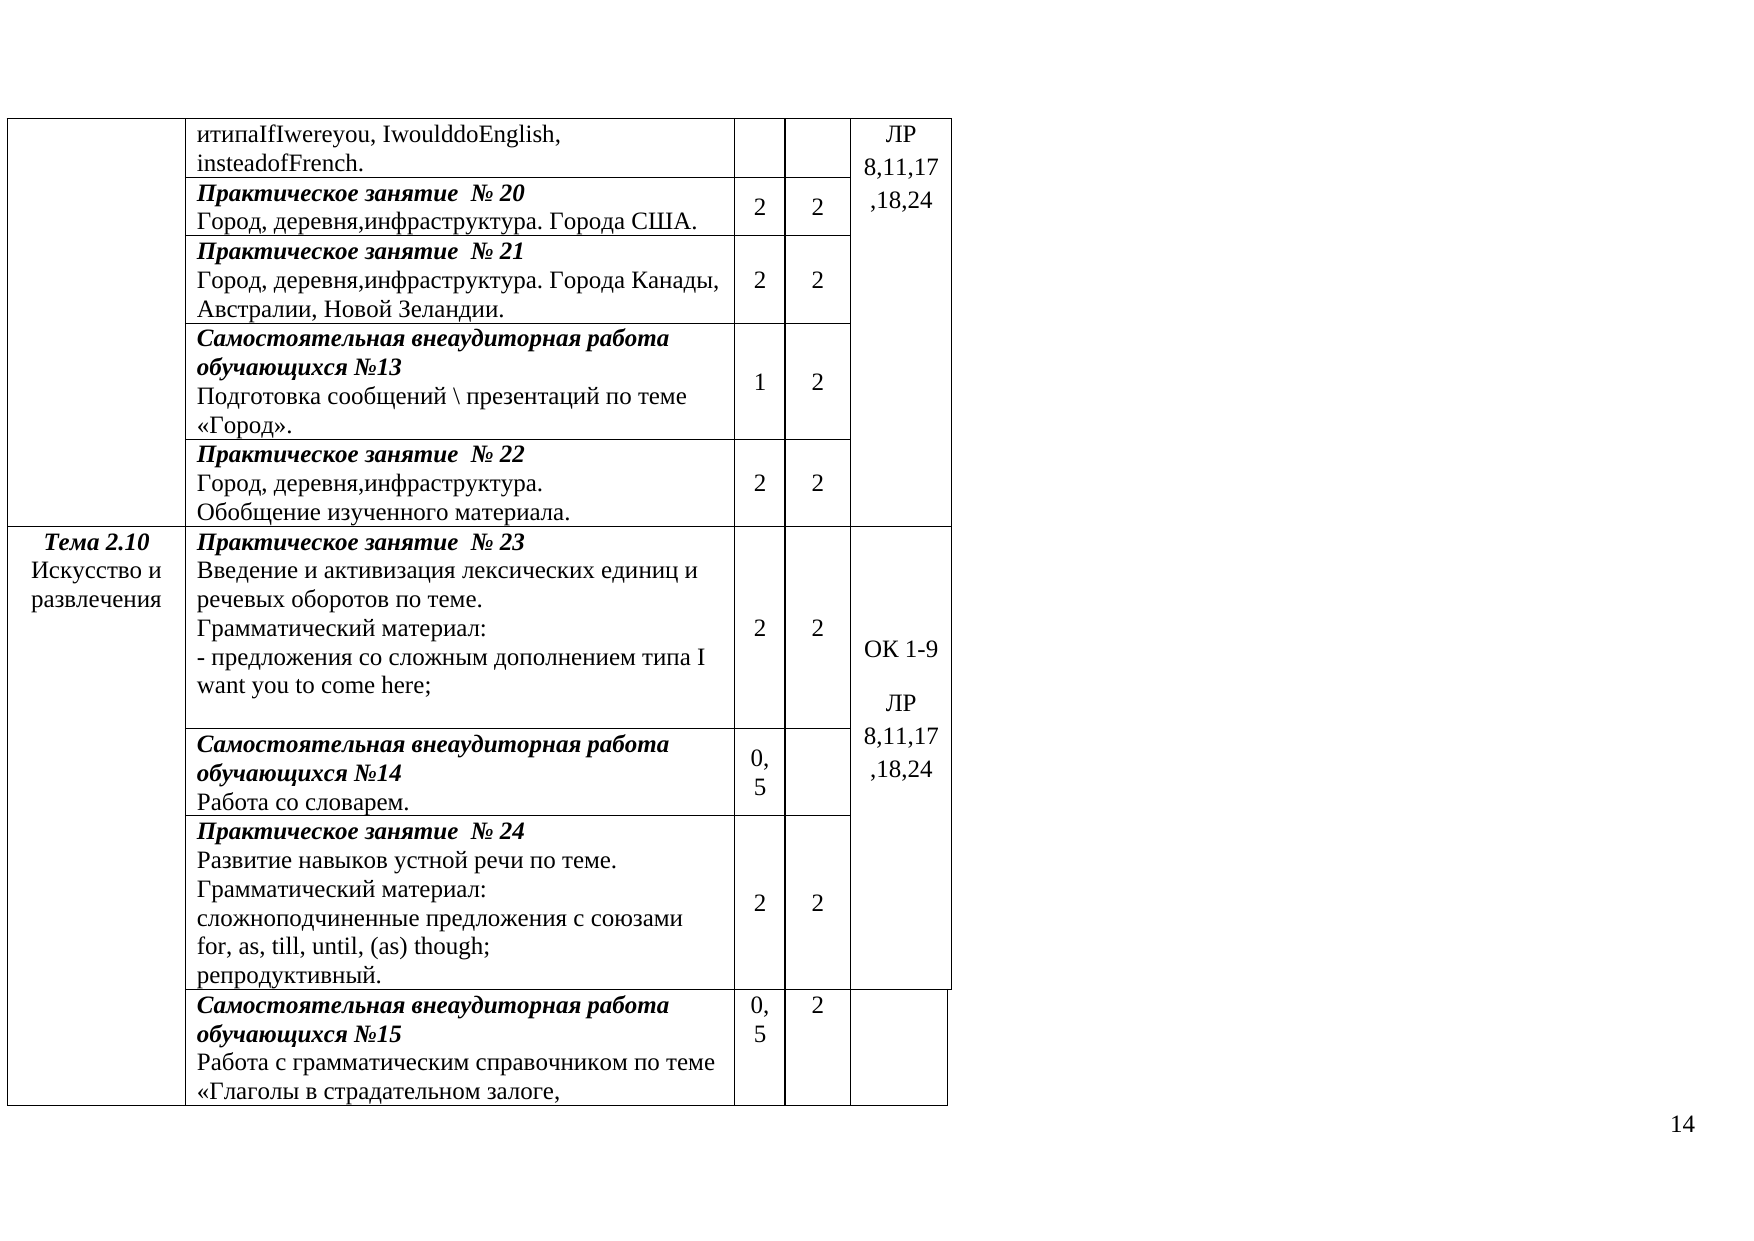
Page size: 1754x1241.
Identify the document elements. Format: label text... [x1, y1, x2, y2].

table_cell 2 [735, 440, 784, 526]
table_cell [851, 990, 947, 1105]
table_cell 2 [786, 324, 850, 438]
table_cell Тема 2.10 Искусство и развлечения [8, 527, 185, 1105]
table_cell 2 [786, 119, 850, 177]
table_cell 2 [735, 236, 784, 322]
table_cell 2 [786, 990, 850, 1105]
table_cell Практическое занятие № 22 Город, деревня,инфраструктура. Обобщение изученного материала. [186, 440, 734, 526]
table_cell 0,5 [735, 990, 784, 1105]
table_cell 2 [786, 816, 850, 989]
table_cell Самостоятельная внеаудиторная работа обучающихся №13 Подготовка сообщений \ презентаций по теме «Город». [186, 324, 734, 438]
table_cell 2 [786, 236, 850, 322]
table_cell 2 [735, 119, 784, 177]
table_cell Практическое занятие № 21 Город, деревня,инфраструктура. Города Канады, Австралии, Новой Зеландии. [186, 236, 734, 322]
table_cell Самостоятельная внеаудиторная работа обучающихся №14 Работа со словарем. [186, 729, 734, 815]
table_cell 2 [786, 178, 850, 235]
table_cell 2 [735, 527, 784, 728]
table_cell [786, 729, 850, 815]
table_cell ОК 1-9 ЛР 8,11,17,18,24 [851, 527, 951, 989]
table_cell 1 [735, 324, 784, 438]
table_cell 0,5 [735, 729, 784, 815]
table_cell Практическое занятие № 20 Город, деревня,инфраструктура. Города США. [186, 178, 734, 235]
table_cell 2 [786, 440, 850, 526]
table_cell Практическое занятие № 23 Введение и активизация лексических единиц и речевых оборотов по теме. Грамматический материал: - предложения со сложным дополнением типа I want you to come here; [186, 527, 734, 728]
table_cell 2 [786, 527, 850, 728]
table_cell Практическое занятие № 24 Развитие навыков устной речи по теме. Грамматический материал: сложноподчиненные предложения с союзами for, as, till, until, (as) though; репродуктивный. [186, 816, 734, 989]
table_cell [186, 990, 734, 1105]
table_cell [186, 119, 734, 177]
table_cell 2 [735, 816, 784, 989]
table_cell 2 [735, 178, 784, 235]
